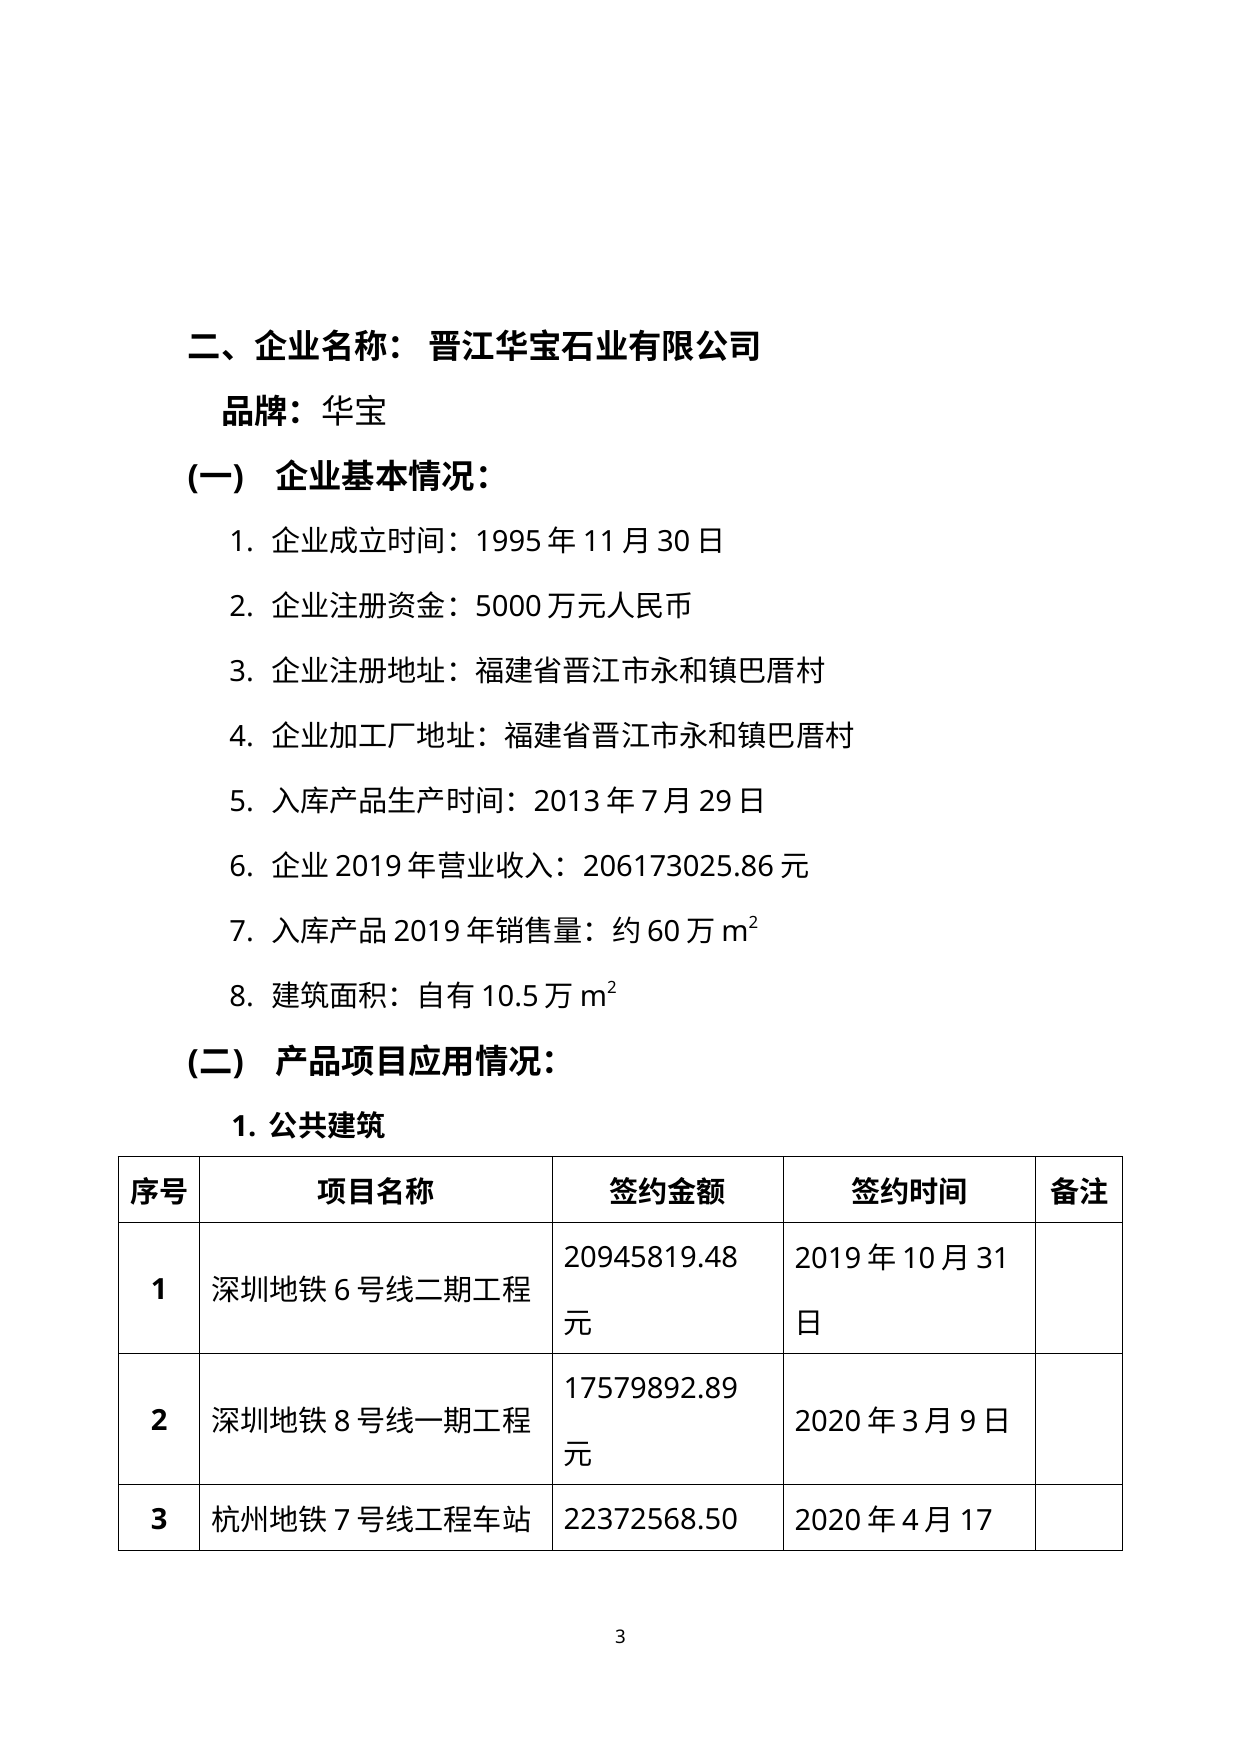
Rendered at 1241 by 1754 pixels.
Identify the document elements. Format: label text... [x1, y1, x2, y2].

list 企业注册资金：5000万元人民币 [229, 571, 1053, 636]
table_cell 17579892.89元 [553, 1354, 783, 1484]
table_cell 2019年10月31日 [784, 1223, 1035, 1353]
table_header 签约时间 [784, 1157, 1035, 1222]
table_cell 杭州地铁7号线工程车站装修无机人造石项目 [200, 1485, 552, 1550]
table_header 项目名称 [200, 1157, 552, 1222]
list 建筑面积：自有10.5万m2 [229, 961, 1053, 1026]
table_cell 22372568.50元 [553, 1485, 783, 1550]
list 企业成立时间：1995年11月30日 [229, 506, 1053, 571]
table_cell 深圳地铁6号线二期工程 [200, 1223, 552, 1353]
list 企业加工厂地址：福建省晋江市永和镇巴厝村 [229, 701, 1053, 766]
table_cell 2 [119, 1354, 199, 1484]
table_header 序号 [119, 1157, 199, 1222]
list 入库产品2019年销售量：约60万m2 [229, 896, 1053, 961]
table_cell 2020年3月9日 [784, 1354, 1035, 1484]
text 品牌：华宝 [187, 376, 1053, 441]
list 企业基本情况： [187, 441, 1053, 506]
list 产品项目应用情况： [187, 1026, 1053, 1091]
table_header 备注 [1036, 1157, 1122, 1222]
list 企业2019年营业收入：206173025.86元 [229, 831, 1053, 896]
table_cell 20945819.48元 [553, 1223, 783, 1353]
table_cell 3 [119, 1485, 199, 1550]
table_header 签约金额 [553, 1157, 783, 1222]
list 二、企业名称： 晋江华宝石业有限公司 [187, 311, 1053, 376]
list 公共建筑 [231, 1091, 1053, 1156]
table_cell 2020年4月17日 [784, 1485, 1035, 1550]
list 入库产品生产时间：2013年7月29日 [229, 766, 1053, 831]
table_cell 1 [119, 1223, 199, 1353]
table_cell [1036, 1485, 1122, 1550]
table_cell [1036, 1354, 1122, 1484]
list 企业注册地址：福建省晋江市永和镇巴厝村 [229, 636, 1053, 701]
table_cell 深圳地铁8号线一期工程 [200, 1354, 552, 1484]
table_cell [1036, 1223, 1122, 1353]
